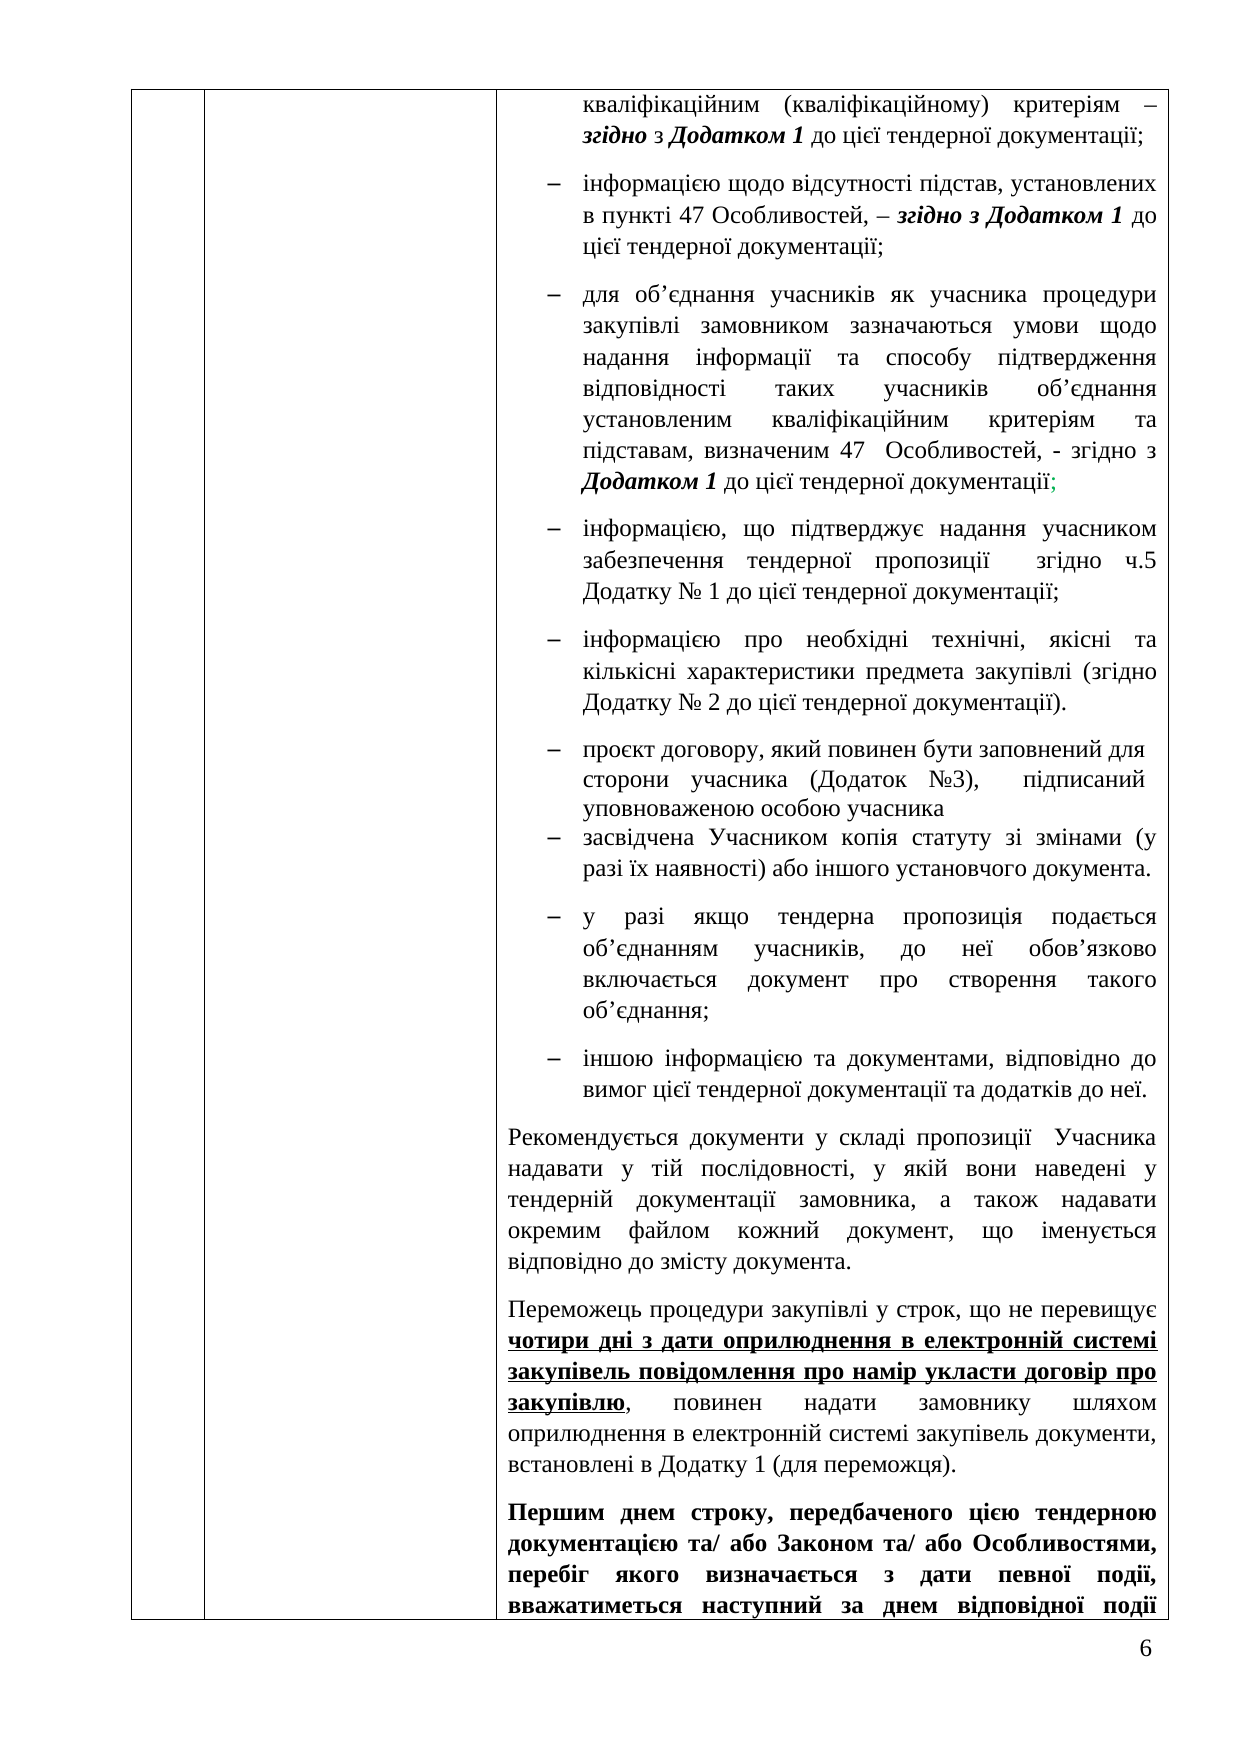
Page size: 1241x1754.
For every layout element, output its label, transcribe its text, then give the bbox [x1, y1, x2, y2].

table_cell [205, 90, 496, 1619]
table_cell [497, 90, 1168, 1619]
table_cell 1 [132, 90, 204, 1619]
